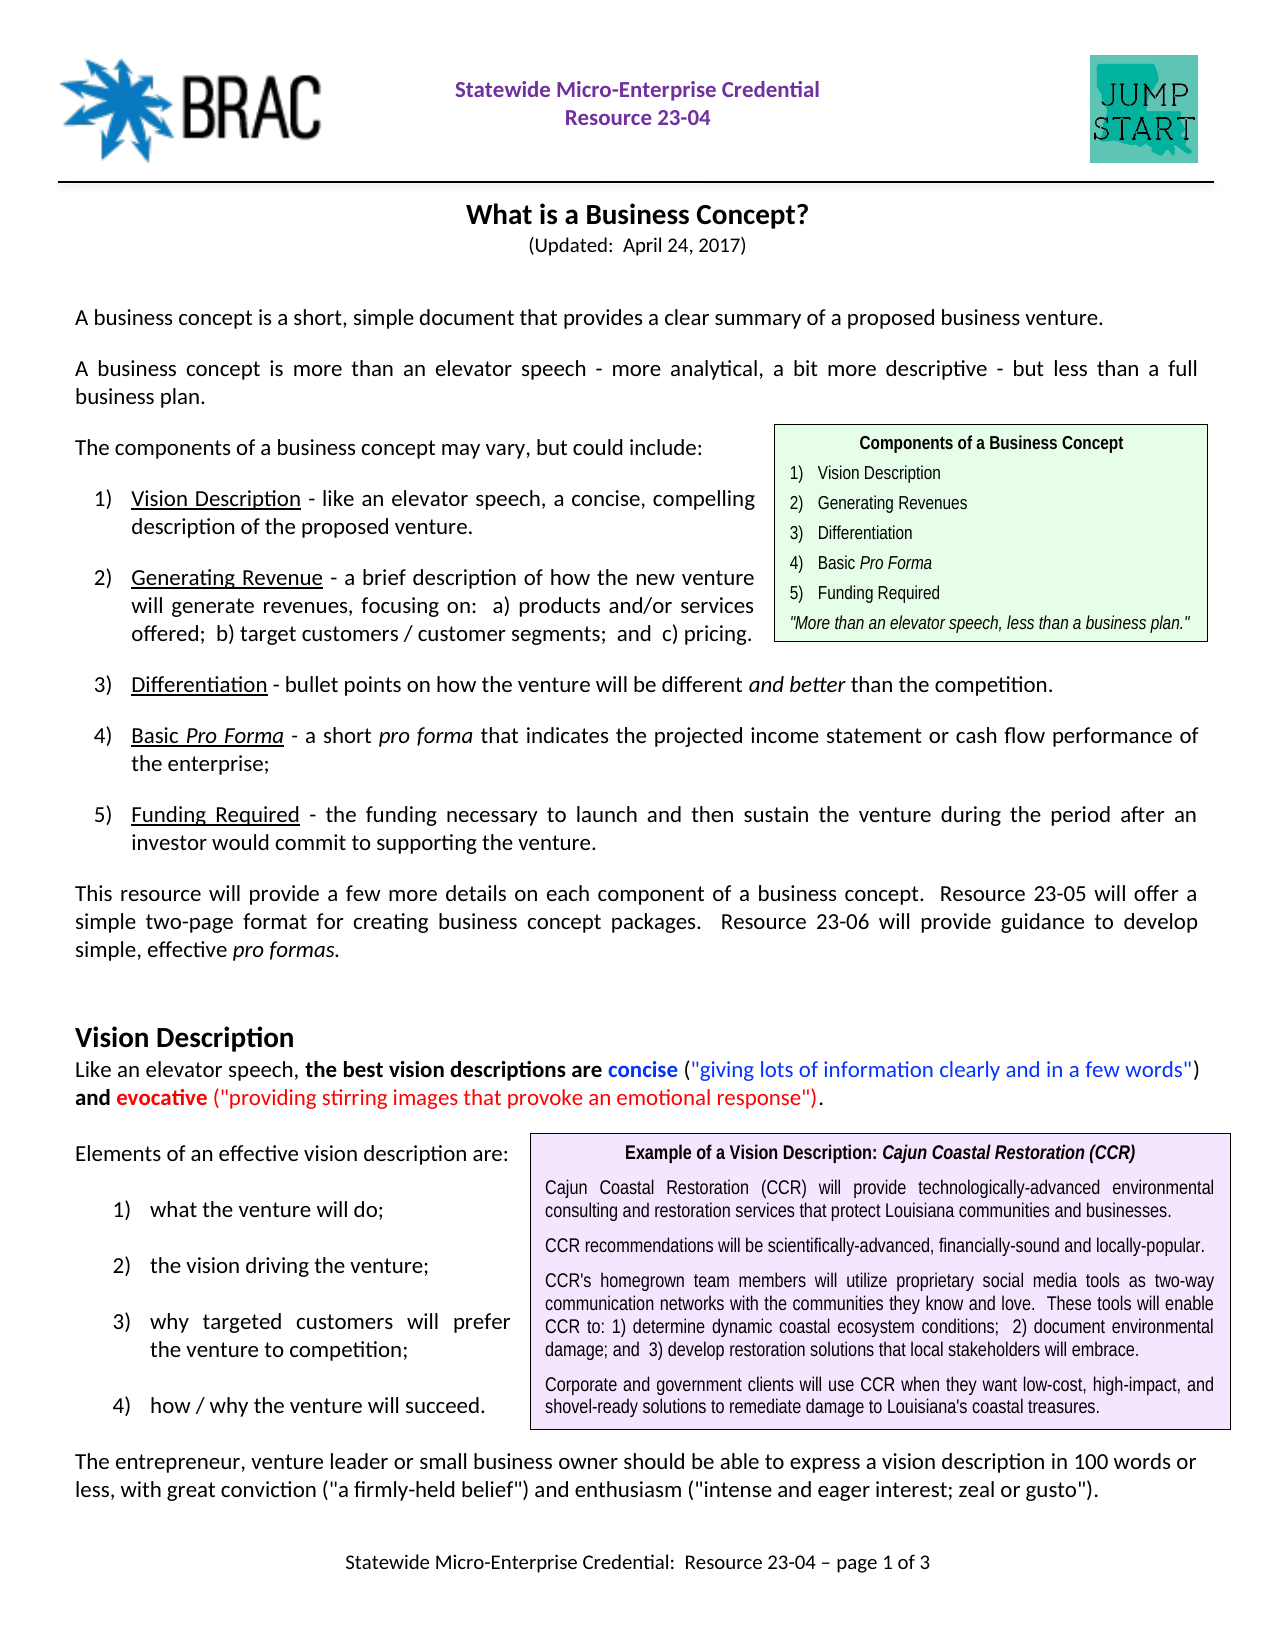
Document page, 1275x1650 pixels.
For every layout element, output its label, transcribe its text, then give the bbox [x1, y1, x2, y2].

text The entrepreneur, venture leader or small business owner should be able to express a vision description in 100 words or less, with great conviction ("a firmly-held belief") and enthusiasm ("intense and eager interest; zeal or gusto"). [75, 1447, 1200, 1503]
text Elements of an effective vision description are: [75, 1139, 530, 1167]
picture [1089, 55, 1199, 163]
text (Updated: April 24, 2017) [75, 232, 1200, 257]
list what the venture will do; [112, 1195, 530, 1223]
list Basic Pro Forma - a short pro forma that indicates the projected income statement or cash flow performance of the enterprise; [94, 721, 1200, 777]
text Like an elevator speech, the best vision descriptions are concise ("giving lots of information clearly and in a few words") and evocative ("providing stirring images that provoke an emotional response"). [75, 1055, 1200, 1111]
list Generating Revenue - a brief description of how the new venture will generate revenues, focusing on: a) products and/or services offered; b) target customers / customer segments; and c) pricing. [94, 563, 1200, 647]
list the vision driving the venture; [112, 1251, 530, 1279]
text A business concept is a short, simple document that provides a clear summary of a proposed business venture. [75, 303, 1200, 331]
text Vision Description [75, 1019, 1200, 1055]
list why targeted customers will prefer the venture to competition; [112, 1307, 530, 1363]
text What is a Business Concept? [75, 196, 1200, 232]
text The components of a business concept may vary, but could include: [75, 433, 774, 461]
list Vision Description - like an elevator speech, a concise, compelling description of the proposed venture. [94, 484, 774, 540]
text A business concept is more than an elevator speech - more analytical, a bit more descriptive - but less than a full business plan. [75, 354, 1200, 410]
list how / why the venture will succeed. [112, 1391, 530, 1419]
text This resource will provide a few more details on each component of a business concept. Resource 23-05 will offer a simple two-page format for creating business concept packages. Resource 23-06 will provide guidance to develop simple, effective pro formas. [75, 879, 1200, 963]
list Funding Required - the funding necessary to launch and then sustain the venture during the period after an investor would commit to supporting the venture. [94, 800, 1200, 856]
list Differentiation - bullet points on how the venture will be different and better than the competition. [94, 670, 1200, 698]
picture [57, 36, 340, 182]
